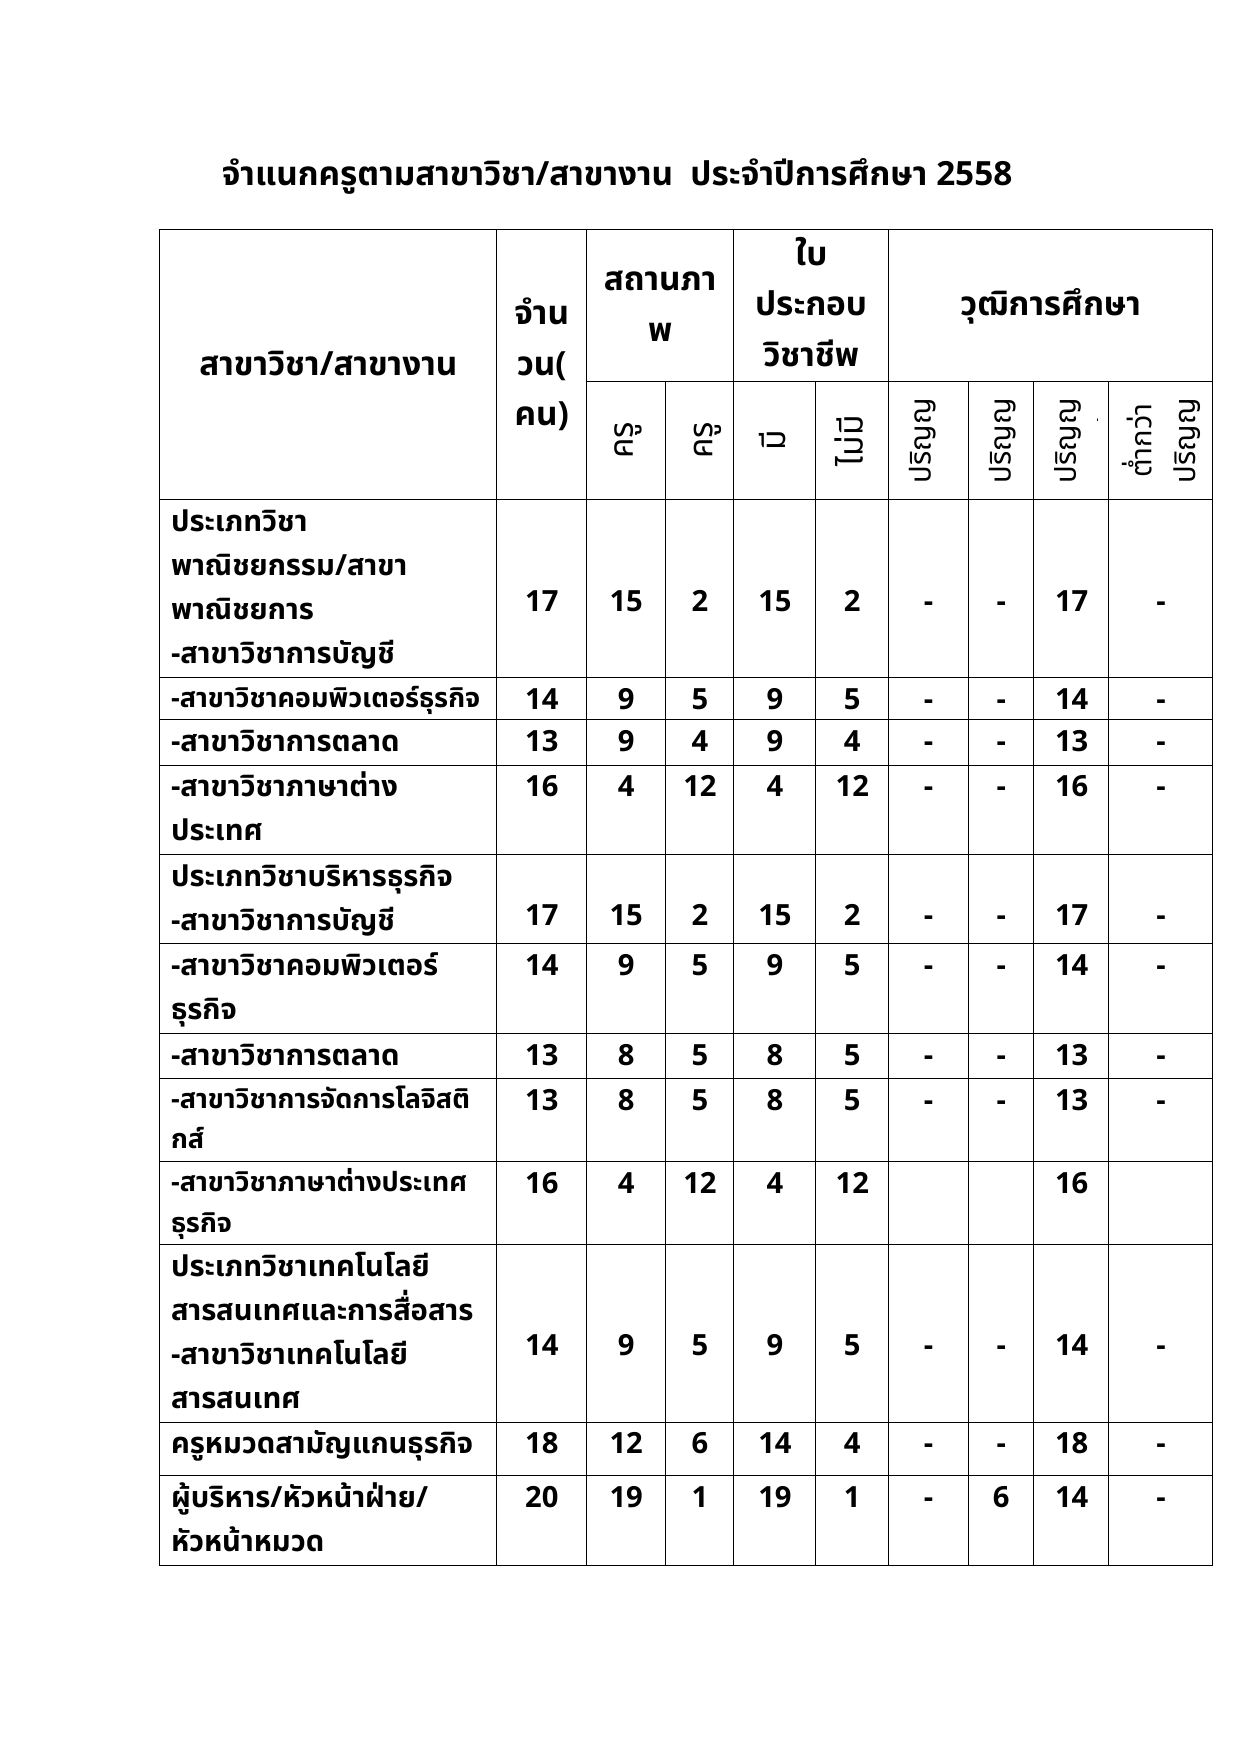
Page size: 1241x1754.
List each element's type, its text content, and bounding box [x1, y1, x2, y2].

table_cell -สาขาวิชาการจัดการโลจิสติกส์ [160, 1079, 496, 1161]
table_cell - [1109, 1476, 1212, 1565]
table_cell 19 [587, 1476, 665, 1565]
table_cell - [889, 1079, 968, 1161]
table_cell 14 [1034, 678, 1108, 719]
table_cell 5 [666, 678, 733, 719]
table_cell ประเภทวิชาบริหารธุรกิจ -สาขาวิชาการบัญชี [160, 855, 496, 943]
table_cell 4 [666, 720, 733, 764]
table_cell - [1109, 720, 1212, 764]
table_cell ครูพิเศษ [666, 382, 733, 499]
table_cell 9 [587, 1245, 665, 1422]
table_cell 4 [734, 1162, 815, 1244]
table_cell 2 [816, 500, 888, 677]
table_cell ครูหมวดสามัญแกนธุรกิจ [160, 1423, 496, 1475]
table_cell 12 [587, 1423, 665, 1475]
table_cell - [889, 1245, 968, 1422]
table_cell 5 [816, 1245, 888, 1422]
table_cell 15 [734, 855, 815, 943]
table_cell -สาขาวิชาภาษาต่างประเทศ [160, 766, 496, 854]
table_cell 14 [497, 678, 586, 719]
table_cell 12 [666, 766, 733, 854]
table_cell 17 [497, 500, 586, 677]
table_cell 5 [666, 1079, 733, 1161]
table_cell 8 [734, 1079, 815, 1161]
table_cell 1 [816, 1476, 888, 1565]
table_cell - [969, 500, 1033, 677]
table_cell ครูประจำ [587, 382, 665, 499]
table_cell - [1109, 1079, 1212, 1161]
table_cell [969, 1162, 1033, 1244]
table_cell - [969, 1034, 1033, 1078]
table_cell - [1109, 500, 1212, 677]
table_cell 6 [969, 1476, 1033, 1565]
table_cell 8 [587, 1034, 665, 1078]
table_cell 9 [587, 944, 665, 1033]
table_cell - [969, 720, 1033, 764]
table_cell 4 [587, 766, 665, 854]
table_cell 14 [1034, 1245, 1108, 1422]
table_cell - [889, 1034, 968, 1078]
table_cell -สาขาวิชาการตลาด [160, 720, 496, 764]
table_cell 14 [734, 1423, 815, 1475]
table_cell [1109, 1162, 1212, 1244]
table_cell ประเภทวิชาเทคโนโลยีสารสนเทศและการสื่อสาร -สาขาวิชาเทคโนโลยีสารสนเทศ [160, 1245, 496, 1422]
table_cell 17 [1034, 855, 1108, 943]
table_cell 5 [666, 944, 733, 1033]
table_cell 6 [666, 1423, 733, 1475]
table_cell -สาขาวิชาการตลาด [160, 1034, 496, 1078]
table_cell - [969, 855, 1033, 943]
table_cell 12 [666, 1162, 733, 1244]
table_cell - [889, 766, 968, 854]
table_cell - [969, 678, 1033, 719]
table_cell 5 [816, 678, 888, 719]
table_cell - [889, 1476, 968, 1565]
table_cell -สาขาวิชาภาษาต่างประเทศธุรกิจ [160, 1162, 496, 1244]
table_cell 20 [497, 1476, 586, 1565]
table_cell - [889, 500, 968, 677]
table_cell 18 [497, 1423, 586, 1475]
table_cell 16 [497, 1162, 586, 1244]
table_header ใบประกอบวิชาชีพ [734, 230, 888, 381]
table_cell 13 [497, 1079, 586, 1161]
table_header วุฒิการศึกษา [889, 230, 1212, 381]
table_cell 9 [734, 1245, 815, 1422]
table_cell 5 [816, 1079, 888, 1161]
table_cell 19 [734, 1476, 815, 1565]
table_cell 13 [1034, 1034, 1108, 1078]
table_cell 13 [497, 1034, 586, 1078]
table_cell 16 [1034, 766, 1108, 854]
table_cell 15 [587, 855, 665, 943]
table_cell 8 [734, 1034, 815, 1078]
table_cell 2 [666, 855, 733, 943]
table_cell 16 [497, 766, 586, 854]
table_cell 18 [1034, 1423, 1108, 1475]
table_cell 13 [1034, 720, 1108, 764]
table_cell 8 [587, 1079, 665, 1161]
table_cell - [889, 720, 968, 764]
table_cell 9 [587, 678, 665, 719]
table_cell 2 [666, 500, 733, 677]
table_cell 14 [497, 944, 586, 1033]
table_cell - [1109, 766, 1212, 854]
table_header สาขาวิชา/สาขางาน [160, 230, 496, 499]
table_cell 15 [587, 500, 665, 677]
table_cell 12 [816, 1162, 888, 1244]
table_cell 14 [497, 1245, 586, 1422]
table_cell 5 [816, 944, 888, 1033]
table_cell - [1109, 1423, 1212, 1475]
table_cell - [1109, 1245, 1212, 1422]
table_cell 13 [497, 720, 586, 764]
table_cell - [1109, 1034, 1212, 1078]
table_cell 14 [1034, 1476, 1108, 1565]
table_cell - [969, 1423, 1033, 1475]
list จำแนกครูตามสาขาวิชา/สาขางาน ประจำปีการศึกษา 2558 [222, 150, 1107, 201]
table_cell 2 [816, 855, 888, 943]
table_cell ไม่มี [816, 382, 888, 499]
table_cell -สาขาวิชาคอมพิวเตอร์ธุรกิจ [160, 678, 496, 719]
table_header จำนวน(คน) [497, 230, 586, 499]
table_cell 5 [816, 1034, 888, 1078]
table_cell - [889, 1423, 968, 1475]
table_cell [889, 1162, 968, 1244]
table_cell 16 [1034, 1162, 1108, 1244]
table_cell 9 [587, 720, 665, 764]
table_cell - [1109, 944, 1212, 1033]
table_cell - [969, 944, 1033, 1033]
table_cell 17 [1034, 500, 1108, 677]
table_cell 15 [734, 500, 815, 677]
table_cell ต่ำกว่าปริญญาตรี [1109, 382, 1212, 499]
table_cell 9 [734, 944, 815, 1033]
table_cell 14 [1034, 944, 1108, 1033]
table_cell ปริญญาเอก [889, 382, 968, 499]
table_cell 17 [497, 855, 586, 943]
table_cell -สาขาวิชาคอมพิวเตอร์ธุรกิจ [160, 944, 496, 1033]
table_cell - [1109, 855, 1212, 943]
table_cell 5 [666, 1245, 733, 1422]
table_cell 4 [816, 720, 888, 764]
table_cell 4 [734, 766, 815, 854]
table_cell - [1109, 678, 1212, 719]
table_cell ปริญญาโท [969, 382, 1033, 499]
table_cell - [969, 1245, 1033, 1422]
table_cell ผู้บริหาร/หัวหน้าฝ่าย/ หัวหน้าหมวด [160, 1476, 496, 1565]
table_cell - [969, 1079, 1033, 1161]
table_cell 12 [816, 766, 888, 854]
table_cell 4 [587, 1162, 665, 1244]
table_cell - [889, 678, 968, 719]
table_header สถานภาพ [587, 230, 733, 381]
table_cell 4 [816, 1423, 888, 1475]
table_cell มี [734, 382, 815, 499]
table_cell - [889, 855, 968, 943]
table_cell ปริญญาตรี [1034, 382, 1108, 499]
table_cell 9 [734, 720, 815, 764]
table_cell 5 [666, 1034, 733, 1078]
table_cell - [889, 944, 968, 1033]
table_cell - [969, 766, 1033, 854]
table_cell 1 [666, 1476, 733, 1565]
table_cell 9 [734, 678, 815, 719]
table_cell ประเภทวิชา พาณิชยกรรม/สาขาพาณิชยการ -สาขาวิชาการบัญชี [160, 500, 496, 677]
table_cell 13 [1034, 1079, 1108, 1161]
